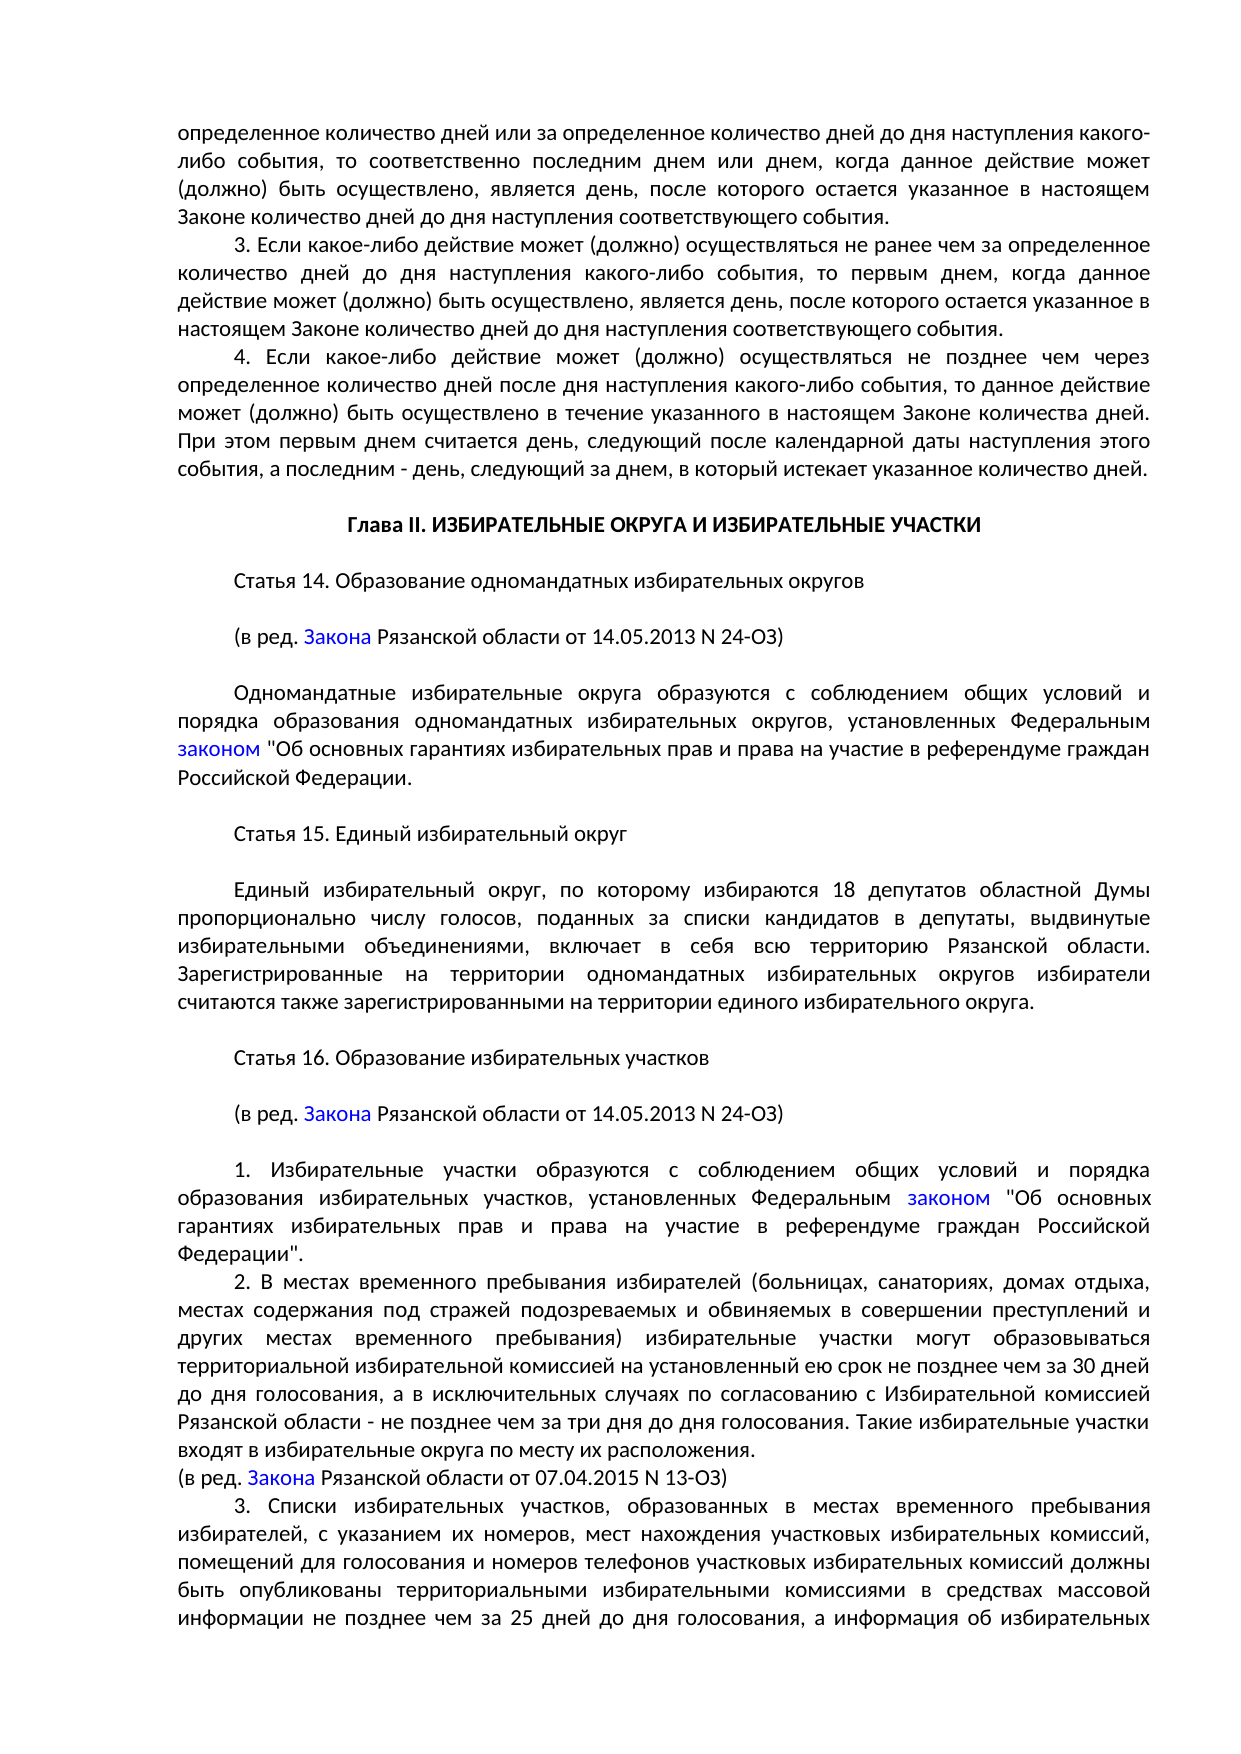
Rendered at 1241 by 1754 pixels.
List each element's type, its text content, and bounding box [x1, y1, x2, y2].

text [177, 118, 1152, 230]
text Статья 14. Образование одномандатных избирательных округов [177, 566, 1152, 594]
text Статья 16. Образование избирательных участков [177, 1043, 1152, 1071]
text 3. Если какое-либо действие может (должно) осуществляться не ранее чем за определенное количество дней до дня наступления какого-либо события, то первым днем, когда данное действие может (должно) быть осуществлено, является день, после которого остается указанное в настоящем Законе количество дней до дня наступления соответствующего события. [177, 230, 1152, 342]
text Одномандатные избирательные округа образуются с соблюдением общих условий и порядка образования одномандатных избирательных округов, установленных Федеральным законом "Об основных гарантиях избирательных прав и права на участие в референдуме граждан Российской Федерации. [177, 678, 1152, 791]
text Статья 15. Единый избирательный округ [177, 819, 1152, 847]
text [177, 1491, 1152, 1631]
text Глава II. ИЗБИРАТЕЛЬНЫЕ ОКРУГА И ИЗБИРАТЕЛЬНЫЕ УЧАСТКИ [177, 510, 1152, 538]
text 1. Избирательные участки образуются с соблюдением общих условий и порядка образования избирательных участков, установленных Федеральным законом "Об основных гарантиях избирательных прав и права на участие в референдуме граждан Российской Федерации". [177, 1155, 1152, 1267]
text (в ред. Закона Рязанской области от 07.04.2015 N 13-ОЗ) [177, 1463, 1152, 1491]
text (в ред. Закона Рязанской области от 14.05.2013 N 24-ОЗ) [177, 622, 1152, 651]
text 4. Если какое-либо действие может (должно) осуществляться не позднее чем через определенное количество дней после дня наступления какого-либо события, то данное действие может (должно) быть осуществлено в течение указанного в настоящем Законе количества дней. При этом первым днем считается день, следующий после календарной даты наступления этого события, а последним - день, следующий за днем, в который истекает указанное количество дней. [177, 342, 1152, 482]
text 2. В местах временного пребывания избирателей (больницах, санаториях, домах отдыха, местах содержания под стражей подозреваемых и обвиняемых в совершении преступлений и других местах временного пребывания) избирательные участки могут образовываться территориальной избирательной комиссией на установленный ею срок не позднее чем за 30 дней до дня голосования, а в исключительных случаях по согласованию с Избирательной комиссией Рязанской области - не позднее чем за три дня до дня голосования. Такие избирательные участки входят в избирательные округа по месту их расположения. [177, 1267, 1152, 1463]
text Единый избирательный округ, по которому избираются 18 депутатов областной Думы пропорционально числу голосов, поданных за списки кандидатов в депутаты, выдвинутые избирательными объединениями, включает в себя всю территорию Рязанской области. Зарегистрированные на территории одномандатных избирательных округов избиратели считаются также зарегистрированными на территории единого избирательного округа. [177, 875, 1152, 1015]
text (в ред. Закона Рязанской области от 14.05.2013 N 24-ОЗ) [177, 1099, 1152, 1127]
